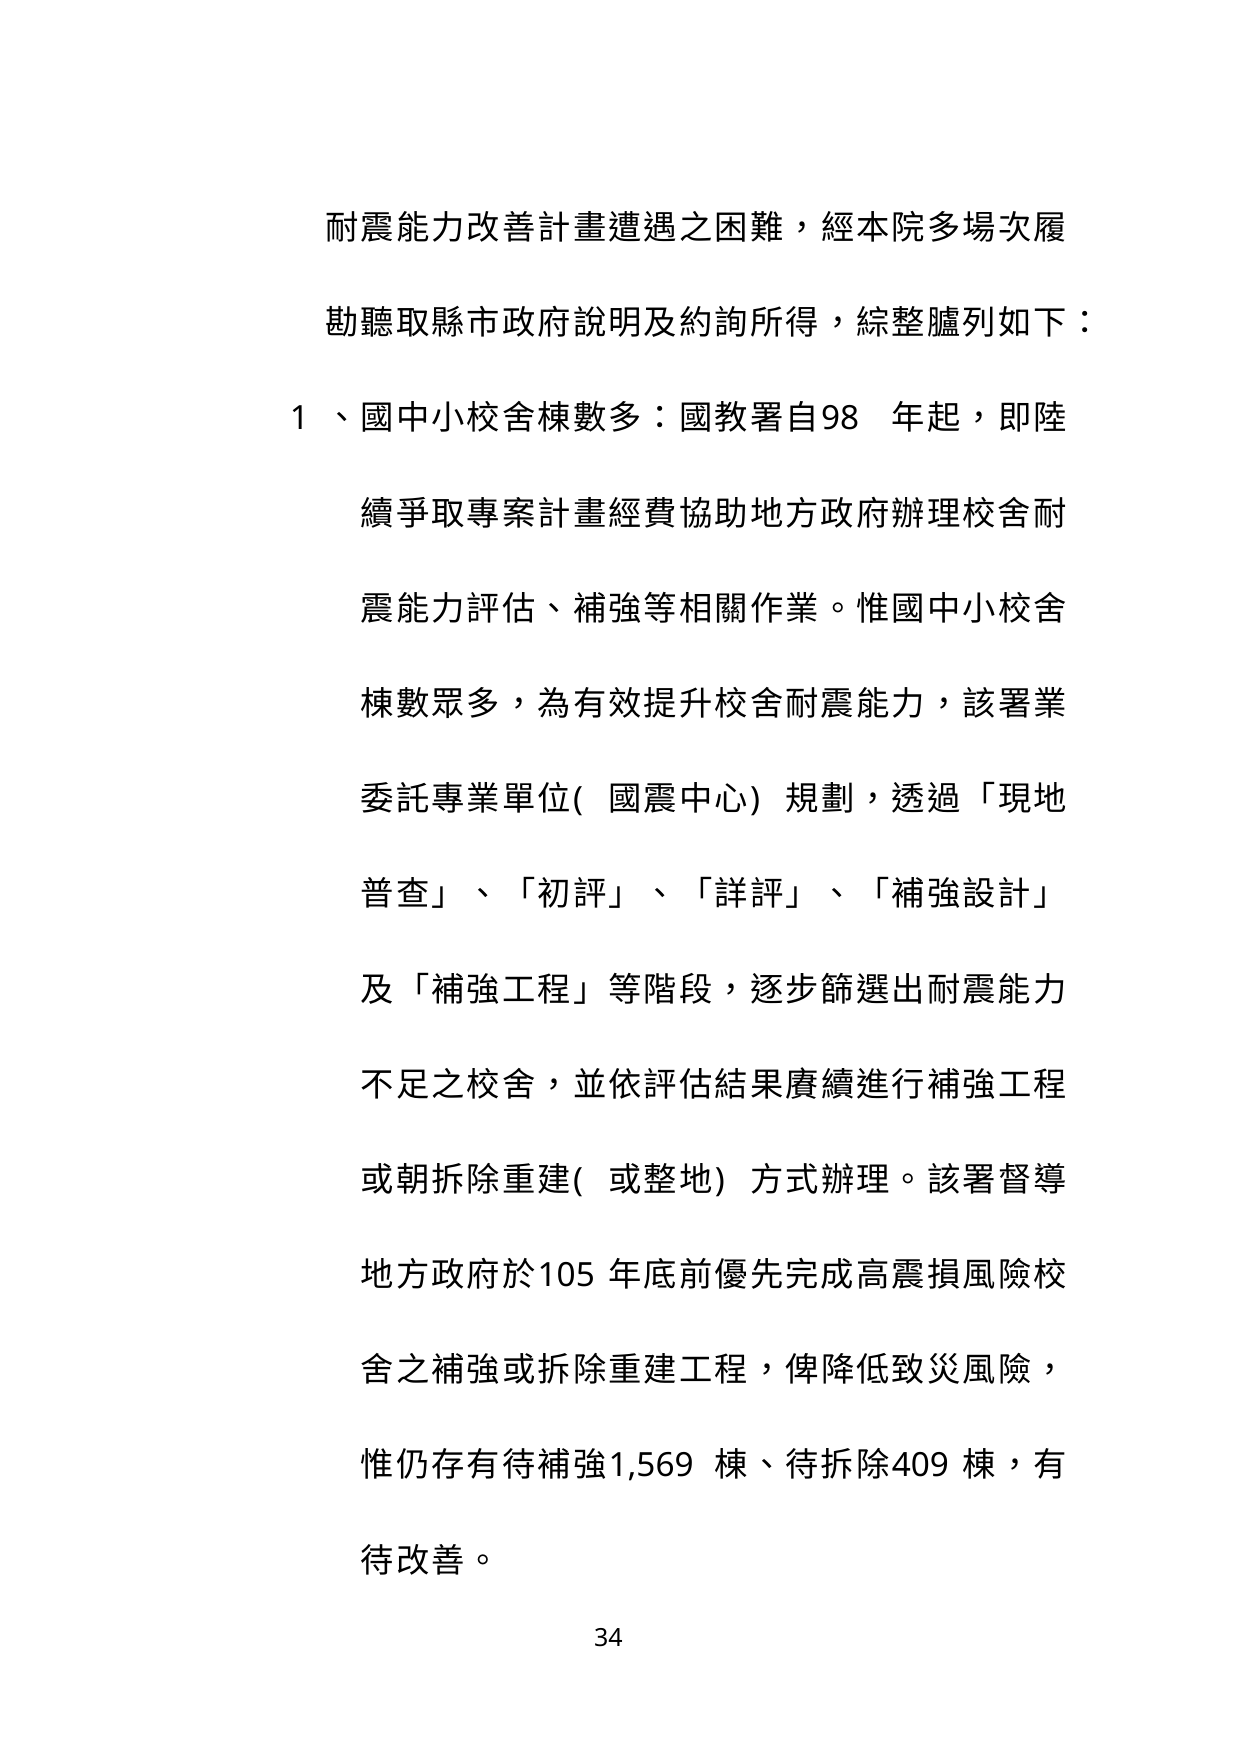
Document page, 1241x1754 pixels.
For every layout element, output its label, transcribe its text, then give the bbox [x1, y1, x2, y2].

subtitle 有關教育部辦理各直轄市、縣(市)國中小校舍耐震能力改善計畫遭遇之困難，經本院多場次履勘聽取縣市政府說明及約詢所得，綜整臚列如下： [219, 177, 1069, 368]
subtitle 國中小校舍棟數多：國教署自98年起，即陸續爭取專案計畫經費協助地方政府辦理校舍耐震能力評估、補強等相關作業。惟國中小校舍棟數眾多，為有效提升校舍耐震能力，該署業委託專業單位(國震中心)規劃，透過「現地普查」、「初評」、「詳評」、「補強設計」及「補強工程」等階段，逐步篩選出耐震能力不足之校舍，並依評估結果賡續進行補強工程或朝拆除重建(或整地)方式辦理。該署督導地方政府於105年底前優先完成高震損風險校舍之補強或拆除重建工程，俾降低致災風險，惟仍存有待補強1,569棟、待拆除409棟，有待改善。 [272, 368, 1069, 1605]
